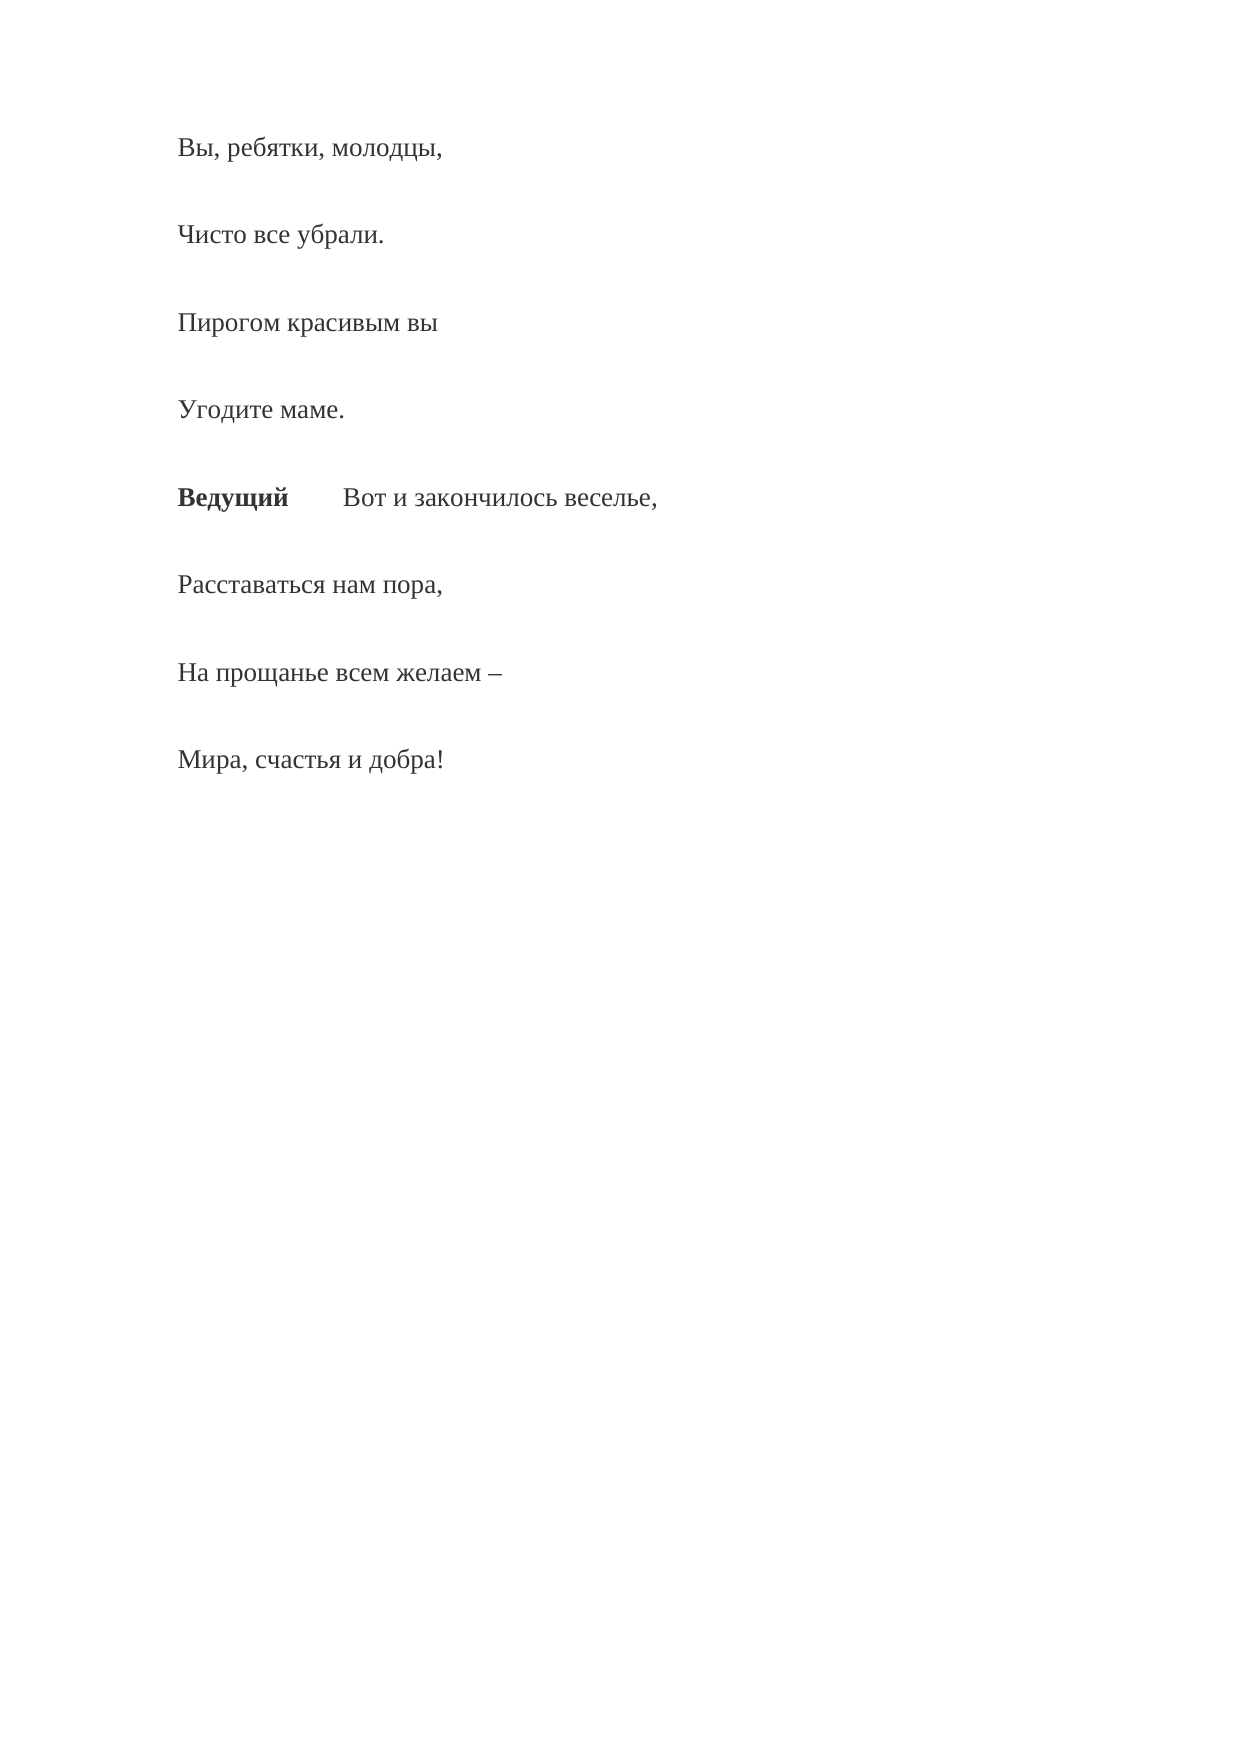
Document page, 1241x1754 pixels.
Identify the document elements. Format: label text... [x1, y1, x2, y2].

text Ведущий Вот и закончилось веселье, [177, 468, 1152, 512]
text Мира, счастья и добра! [177, 731, 1152, 774]
text Пирогом красивым вы [177, 293, 1152, 337]
text Вы, ребятки, молодцы, [177, 118, 1152, 162]
text Чисто все убрали. [177, 206, 1152, 249]
text На прощанье всем желаем – [177, 643, 1152, 687]
text Угодите маме. [177, 381, 1152, 424]
text Расставаться нам пора, [177, 556, 1152, 599]
